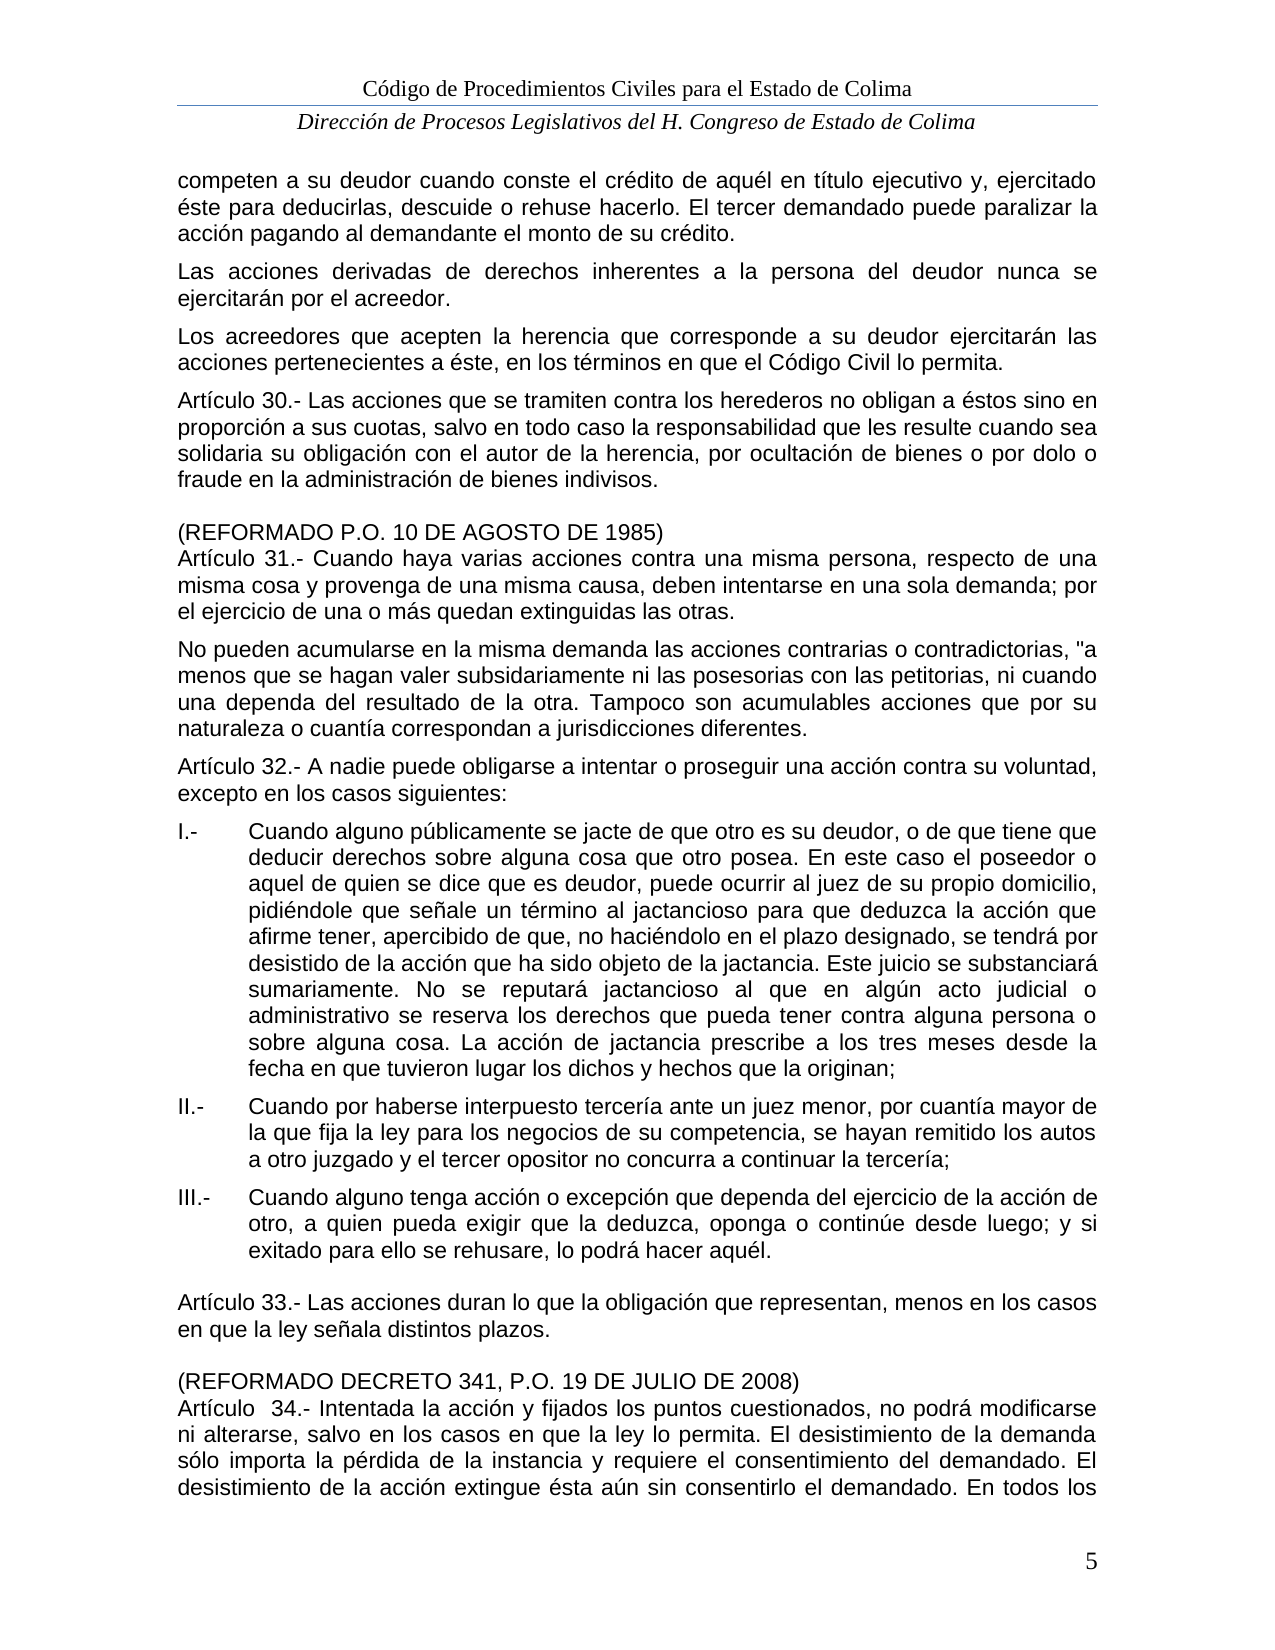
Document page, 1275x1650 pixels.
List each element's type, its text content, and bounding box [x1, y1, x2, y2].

text No pueden acumularse en la misma demanda las acciones contrarias o contradictorias, "a menos que se hagan valer subsidariamente ni las posesorias con las petitorias, ni cuando una dependa del resultado de la otra. Tampoco son acumulables acciones que por su naturaleza o cuantía correspondan a jurisdicciones diferentes. [177, 636, 1098, 741]
text Las acciones derivadas de derechos inherentes a la persona del deudor nunca se ejercitarán por el acreedor. [177, 258, 1098, 311]
text Artículo 31.- Cuando haya varias acciones contra una misma persona, respecto de una misma cosa y provenga de una misma causa, deben intentarse en una sola demanda; por el ejercicio de una o más quedan extinguidas las otras. [177, 545, 1098, 624]
text III.- Cuando alguno tenga acción o excepción que dependa del ejercicio de la acción de otro, a quien pueda exigir que la deduzca, oponga o continúe desde luego; y si exitado para ello se rehusare, lo podrá hacer aquél. [177, 1184, 1098, 1263]
text (REFORMADO DECRETO 341, P.O. 19 DE JULIO DE 2008) [177, 1368, 1098, 1395]
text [177, 167, 1098, 246]
text Los acreedores que acepten la herencia que corresponde a su deudor ejercitarán las acciones pertenecientes a éste, en los términos en que el Código Civil lo permita. [177, 323, 1098, 375]
text I.- Cuando alguno públicamente se jacte de que otro es su deudor, o de que tiene que deducir derechos sobre alguna cosa que otro posea. En este caso el poseedor o aquel de quien se dice que es deudor, puede ocurrir al juez de su propio domicilio, pidiéndole que señale un término al jactancioso para que deduzca la acción que afirme tener, apercibido de que, no haciéndolo en el plazo designado, se tendrá por desistido de la acción que ha sido objeto de la jactancia. Este juicio se substanciará sumariamente. No se reputará jactancioso al que en algún acto judicial o administrativo se reserva los derechos que pueda tener contra alguna persona o sobre alguna cosa. La acción de jactancia prescribe a los tres meses desde la fecha en que tuvieron lugar los dichos y hechos que la originan; [177, 818, 1098, 1081]
text Artículo 32.- A nadie puede obligarse a intentar o proseguir una acción contra su voluntad, excepto en los casos siguientes: [177, 753, 1098, 806]
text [177, 1395, 1098, 1500]
text (REFORMADO P.O. 10 DE AGOSTO DE 1985) [177, 519, 1098, 545]
text Artículo 30.- Las acciones que se tramiten contra los herederos no obligan a éstos sino en proporción a sus cuotas, salvo en todo caso la responsabilidad que les resulte cuando sea solidaria su obligación con el autor de la herencia, por ocultación de bienes o por dolo o fraude en la administración de bienes indivisos. [177, 387, 1098, 492]
text II.- Cuando por haberse interpuesto tercería ante un juez menor, por cuantía mayor de la que fija la ley para los negocios de su competencia, se hayan remitido los autos a otro juzgado y el tercer opositor no concurra a continuar la tercería; [177, 1093, 1098, 1172]
text Artículo 33.- Las acciones duran lo que la obligación que representan, menos en los casos en que la ley señala distintos plazos. [177, 1289, 1098, 1342]
